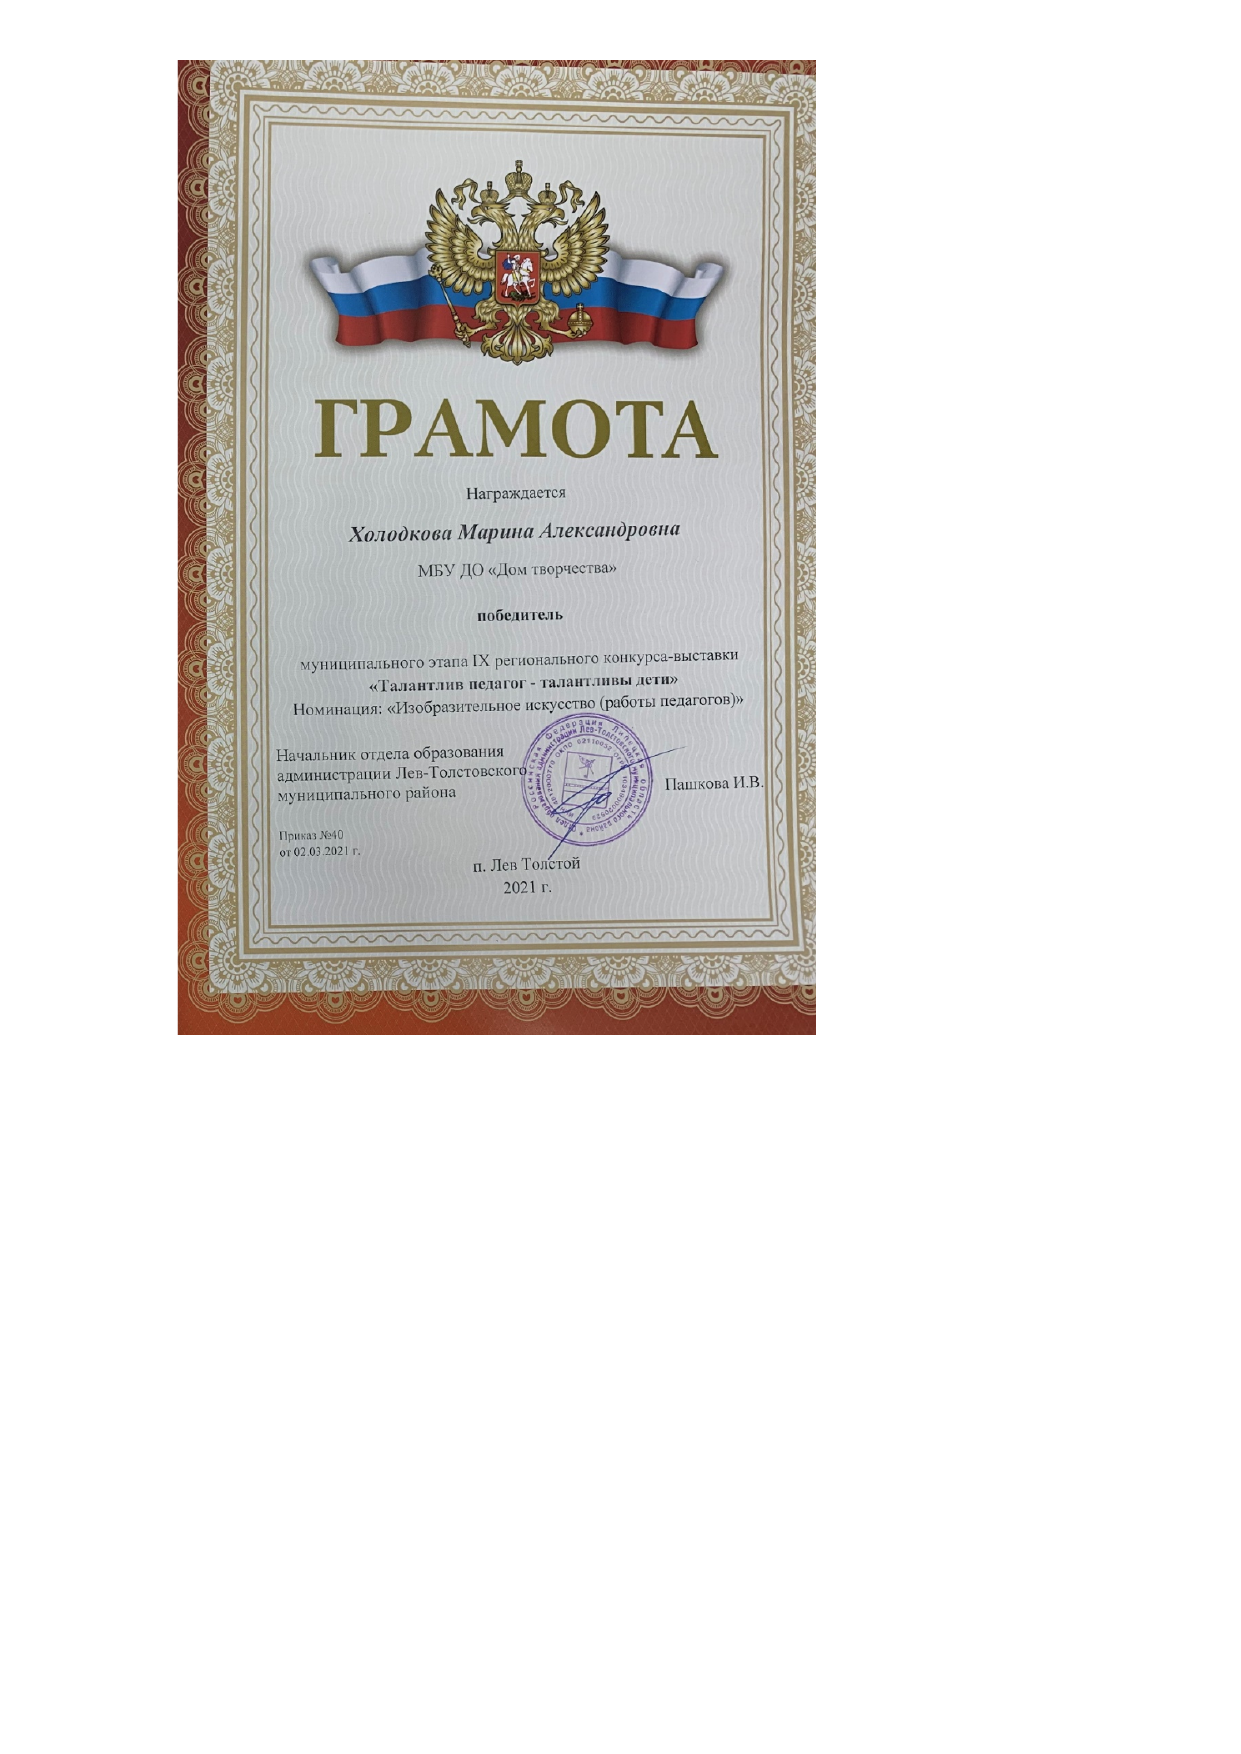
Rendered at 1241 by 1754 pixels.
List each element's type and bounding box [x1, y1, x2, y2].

picture [178, 61, 816, 1035]
